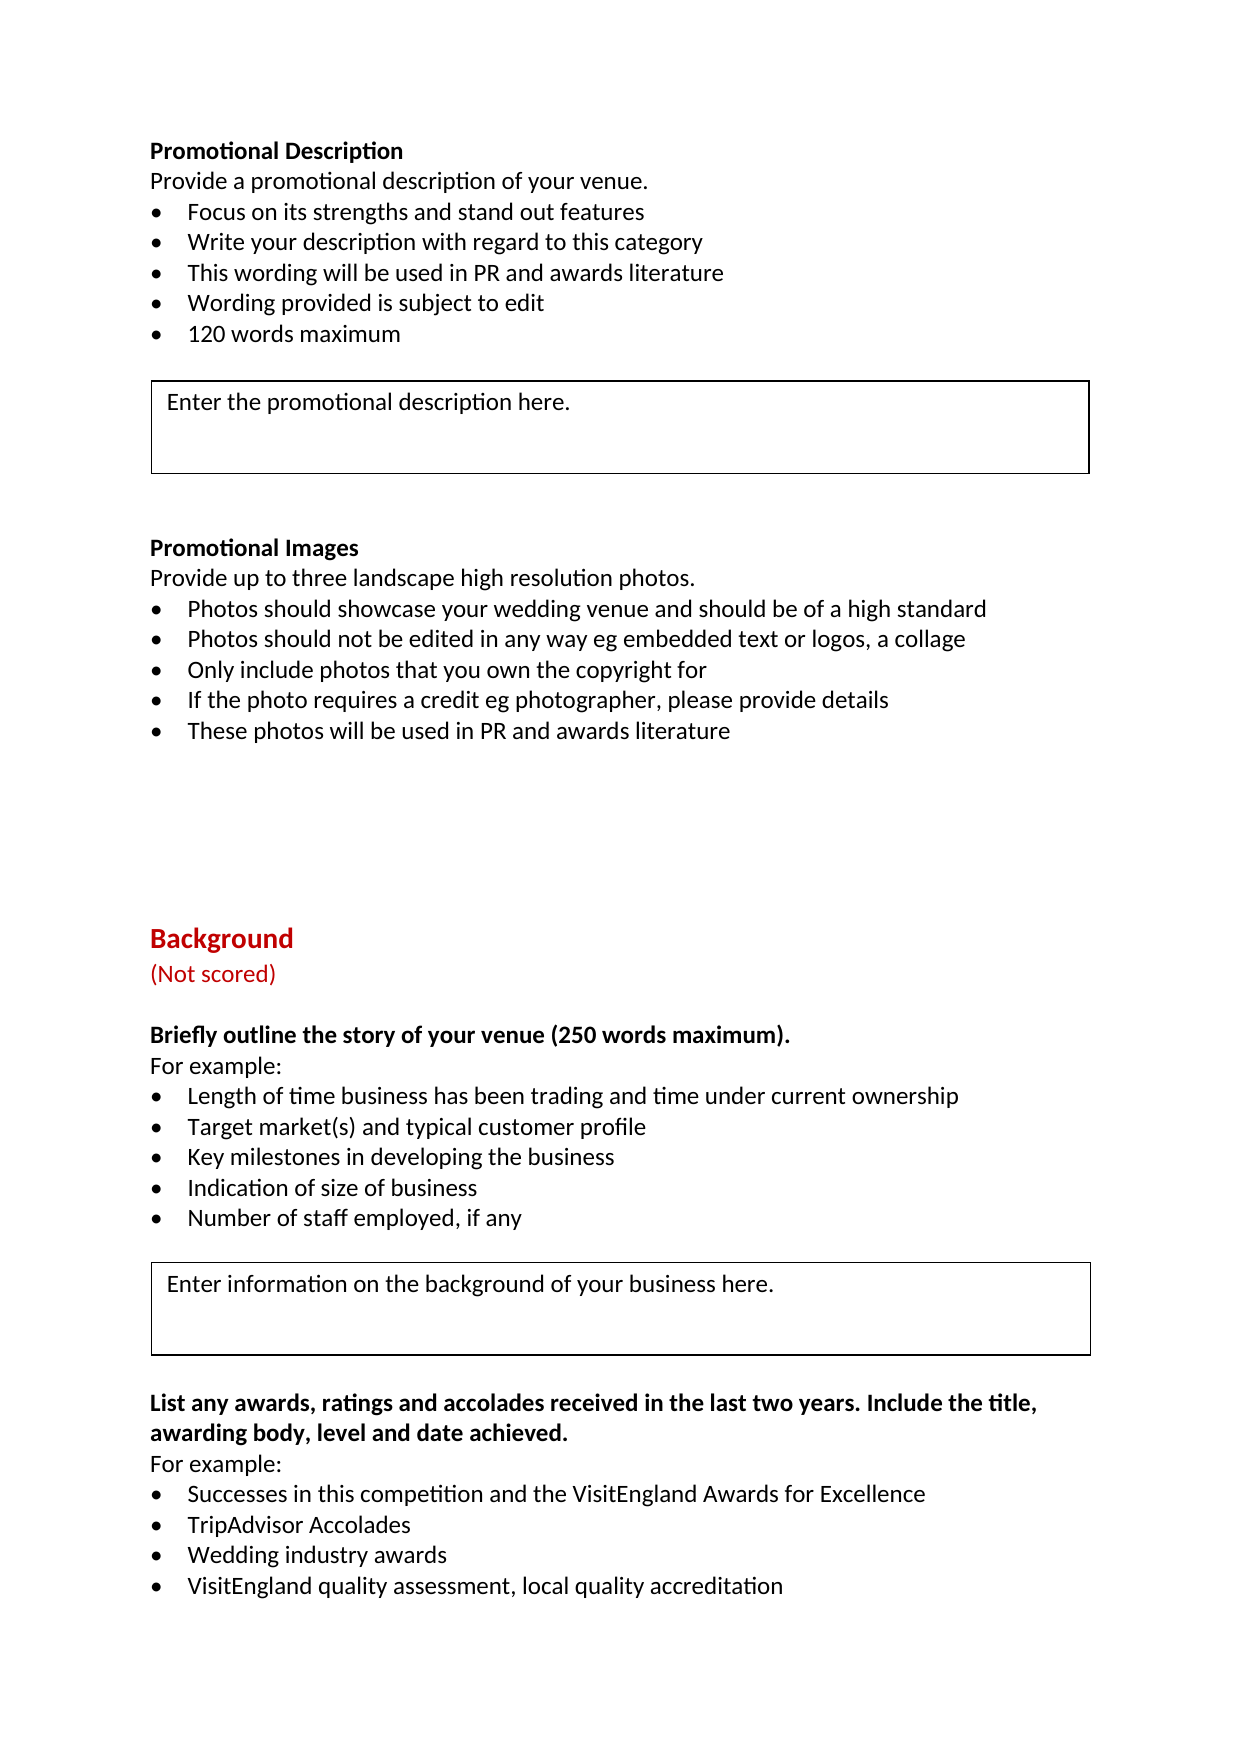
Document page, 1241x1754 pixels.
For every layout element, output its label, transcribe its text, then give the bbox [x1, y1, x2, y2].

list Length of time business has been trading and time under current ownership [150, 1080, 1090, 1111]
list Wording provided is subject to edit [150, 287, 1090, 318]
text Promotional Description [150, 135, 1090, 165]
list Wedding industry awards [150, 1539, 1090, 1570]
list Only include photos that you own the copyright for [150, 654, 1090, 684]
list Successes in this competition and the VisitEngland Awards for Excellence [150, 1478, 1090, 1509]
list Photos should not be edited in any way eg embedded text or logos, a collage [150, 623, 1090, 654]
text For example: [150, 1050, 1090, 1080]
list Key milestones in developing the business [150, 1141, 1090, 1172]
text (Not scored) [150, 958, 1090, 989]
text For example: [150, 1448, 1090, 1478]
list Photos should showcase your wedding venue and should be of a high standard [150, 593, 1090, 623]
text Provide a promotional description of your venue. [150, 165, 1090, 196]
list Write your description with regard to this category [150, 226, 1090, 257]
list Number of staff employed, if any [150, 1202, 1090, 1233]
list VisitEngland quality assessment, local quality accreditation [150, 1570, 1090, 1600]
list TripAdvisor Accolades [150, 1509, 1090, 1539]
list If the photo requires a credit eg photographer, please provide details [150, 684, 1090, 715]
text Provide up to three landscape high resolution photos. [150, 562, 1090, 593]
list This wording will be used in PR and awards literature [150, 257, 1090, 287]
list Focus on its strengths and stand out features [150, 196, 1090, 226]
text Briefly outline the story of your venue (250 words maximum). [150, 1019, 1090, 1050]
text List any awards, ratings and accolades received in the last two years. Include the title, awarding body, level and date achieved. [150, 1387, 1090, 1448]
list 120 words maximum [150, 318, 1090, 348]
list Indication of size of business [150, 1172, 1090, 1202]
list Target market(s) and typical customer profile [150, 1111, 1090, 1141]
subtitle Background [150, 920, 1090, 956]
list These photos will be used in PR and awards literature [150, 715, 1090, 745]
text Promotional Images [150, 532, 1090, 562]
